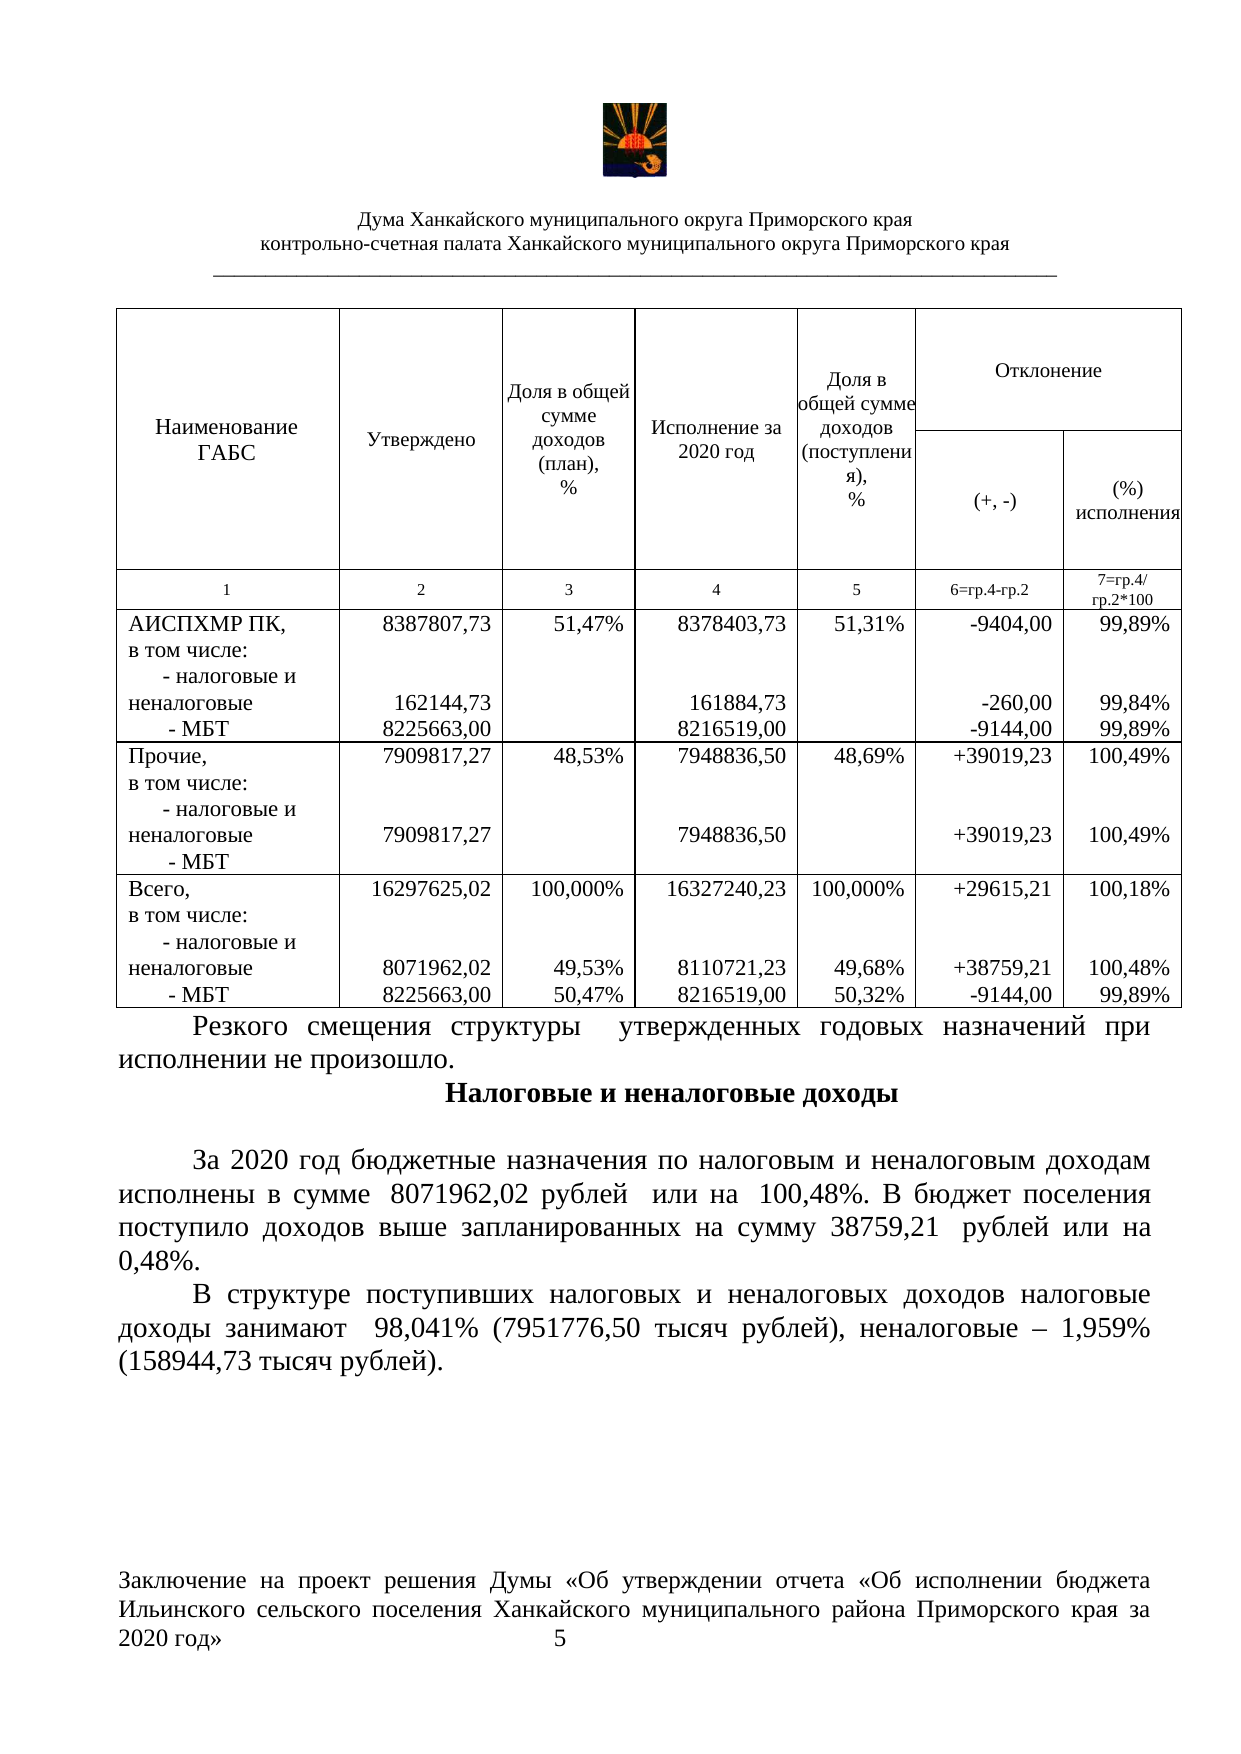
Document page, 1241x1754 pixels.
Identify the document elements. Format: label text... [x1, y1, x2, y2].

table_cell 51,31% [798, 610, 915, 741]
table_cell +39019,23 +39019,23 [916, 743, 1063, 874]
table_cell (%) исполнения [1064, 431, 1181, 569]
text Налоговые и неналоговые доходы [118, 1075, 1152, 1109]
table_cell 51,47% [503, 610, 634, 741]
table_cell 6=гр.4-гр.2 [916, 570, 1063, 608]
table_cell 8387807,73 162144,73 8225663,00 [340, 610, 502, 741]
text В структуре поступивших налоговых и неналоговых доходов налоговые доходы занимают 98,041% (7951776,50 тысяч рублей), неналоговые – 1,959% (158944,73 тысяч рублей). [118, 1276, 1152, 1377]
picture [602, 103, 667, 178]
table_header Исполнение за 2020 год [636, 309, 797, 569]
table_cell 16297625,02 8071962,02 8225663,00 [340, 875, 502, 1007]
table_cell Прочие, в том числе: - налоговые и неналоговые - МБТ [117, 743, 339, 874]
table_cell 100,000% 49,53% 50,47% [503, 875, 634, 1007]
table_cell 4 [636, 570, 797, 608]
table_cell 8378403,73 161884,73 8216519,00 [636, 610, 797, 741]
table_cell 2 [340, 570, 502, 608]
table_cell 99,89% 99,84% 99,89% [1064, 610, 1181, 741]
table_cell 3 [503, 570, 634, 608]
table_cell 100,49% 100,49% [1064, 743, 1181, 874]
table_cell (+, -) [916, 431, 1063, 569]
table_header Доля в общей сумме доходов (поступления), % [798, 309, 915, 569]
table_cell +29615,21 +38759,21 -9144,00 [916, 875, 1063, 1007]
table_cell 48,53% [503, 743, 634, 874]
table_header Отклонение [916, 309, 1181, 430]
table_cell -9404,00 -260,00 -9144,00 [916, 610, 1063, 741]
table_cell 1 [117, 570, 339, 608]
table_cell 5 [798, 570, 915, 608]
table_header Доля в общей сумме доходов (план), % [503, 309, 634, 569]
table_cell 100,18% 100,48% 99,89% [1064, 875, 1181, 1007]
table_cell 100,000% 49,68% 50,32% [798, 875, 915, 1007]
table_header Утверждено [340, 309, 502, 569]
table_cell 7948836,50 7948836,50 [636, 743, 797, 874]
table_cell Всего, в том числе: - налоговые и неналоговые - МБТ [117, 875, 339, 1007]
table_header Наименование ГАБС [117, 309, 339, 569]
table_cell 7909817,27 7909817,27 [340, 743, 502, 874]
table_cell 48,69% [798, 743, 915, 874]
table_cell 7=гр.4/гр.2*100 [1064, 570, 1181, 608]
table_cell 16327240,23 8110721,23 8216519,00 [636, 875, 797, 1007]
text Резкого смещения структуры утвержденных годовых назначений при исполнении не произошло. [118, 1008, 1152, 1075]
text За 2020 год бюджетные назначения по налоговым и неналоговым доходам исполнены в сумме 8071962,02 рублей или на 100,48%. В бюджет поселения поступило доходов выше запланированных на сумму 38759,21 рублей или на 0,48%. [118, 1142, 1152, 1276]
table_cell АИСПХМР ПК, в том числе: - налоговые и неналоговые - МБТ [117, 610, 339, 741]
